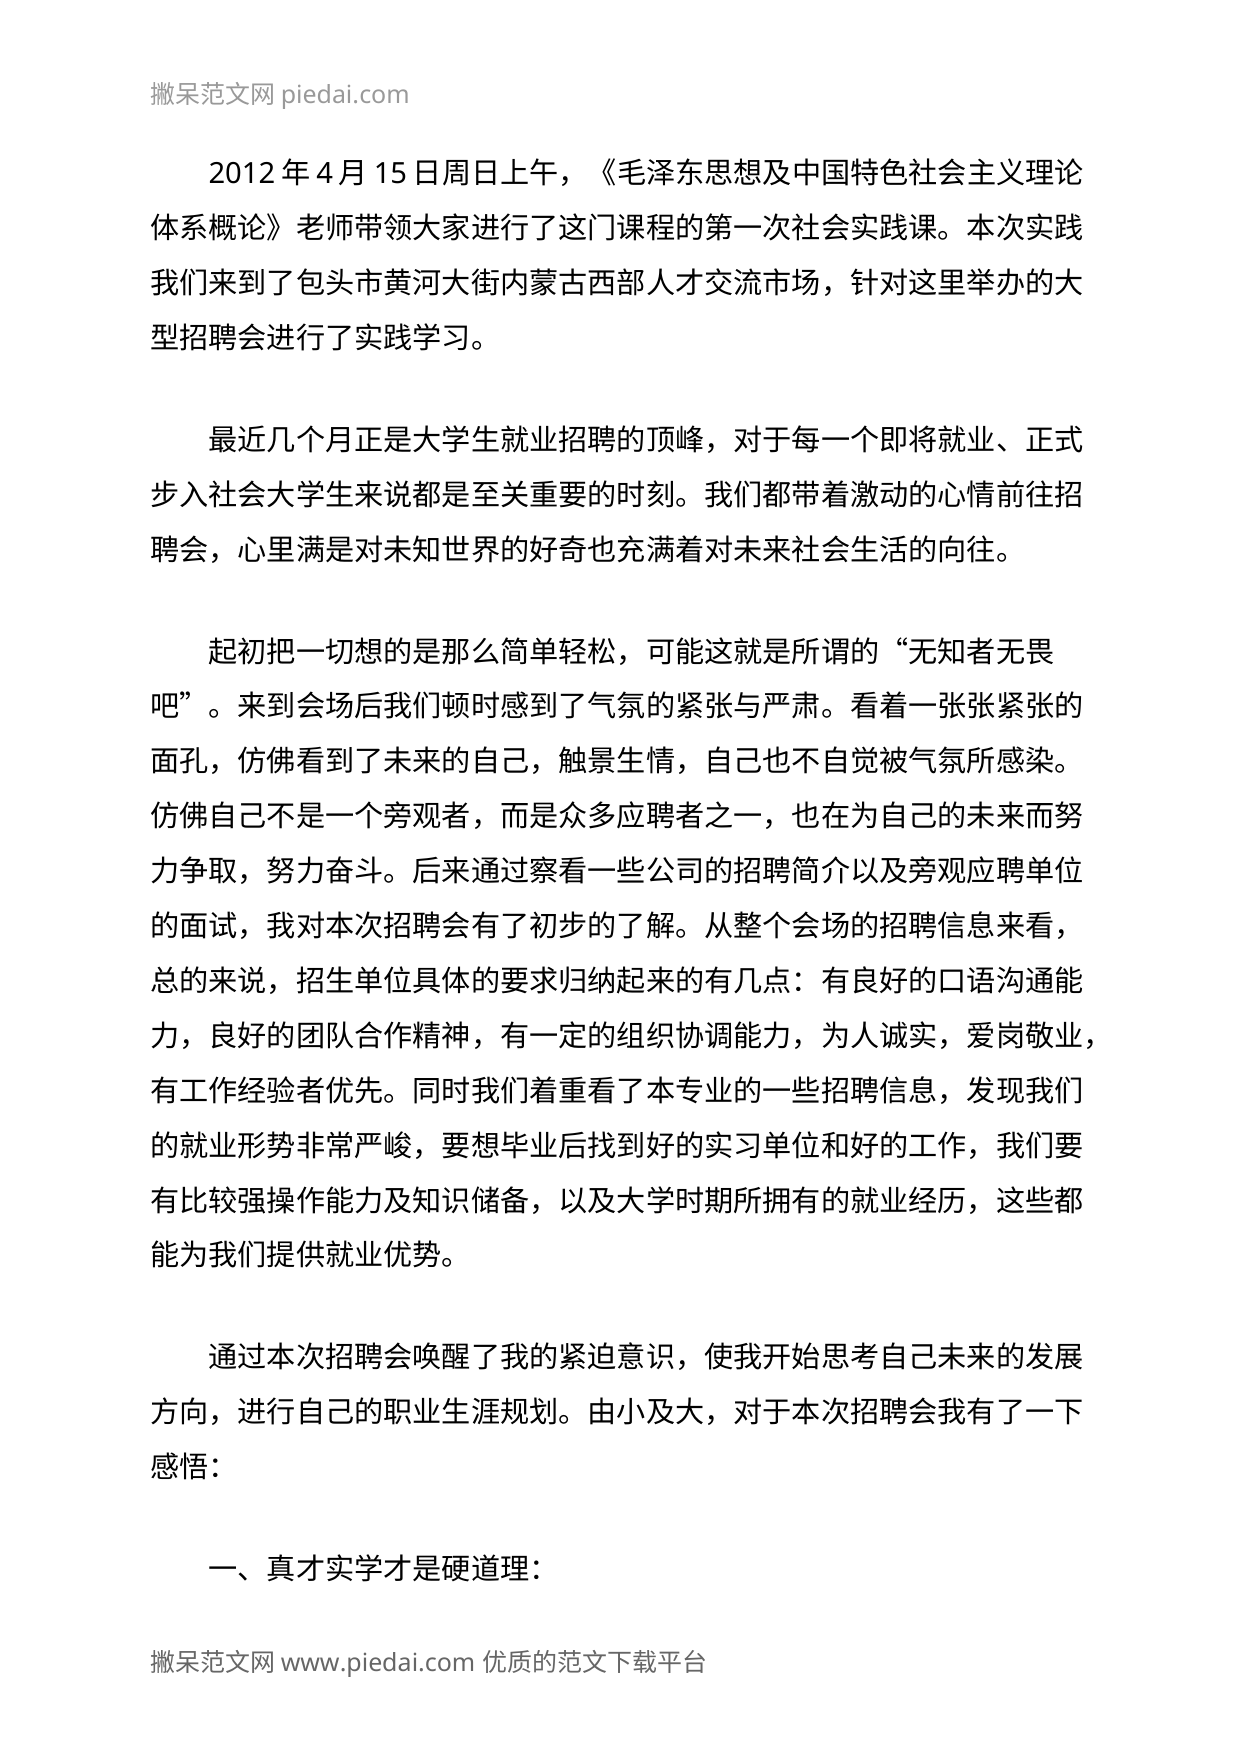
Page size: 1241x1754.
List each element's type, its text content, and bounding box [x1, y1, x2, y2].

text 一、真才实学才是硬道理： [150, 1545, 1090, 1588]
text 2012年4月15日周日上午，《毛泽东思想及中国特色社会主义理论体系概论》老师带领大家进行了这门课程的第一次社会实践课。本次实践我们来到了包头市黄河大街内蒙古西部人才交流市场，针对这里举办的大型招聘会进行了实践学习。 [150, 150, 1090, 357]
text 最近几个月正是大学生就业招聘的顶峰，对于每一个即将就业、正式步入社会大学生来说都是至关重要的时刻。我们都带着激动的心情前往招聘会，心里满是对未知世界的好奇也充满着对未来社会生活的向往。 [150, 417, 1090, 569]
text 通过本次招聘会唤醒了我的紧迫意识，使我开始思考自己未来的发展方向，进行自己的职业生涯规划。由小及大，对于本次招聘会我有了一下感悟： [150, 1334, 1090, 1486]
text 起初把一切想的是那么简单轻松，可能这就是所谓的“无知者无畏吧”。来到会场后我们顿时感到了气氛的紧张与严肃。看着一张张紧张的面孔，仿佛看到了未来的自己，触景生情，自己也不自觉被气氛所感染。仿佛自己不是一个旁观者，而是众多应聘者之一，也在为自己的未来而努力争取，努力奋斗。后来通过察看一些公司的招聘简介以及旁观应聘单位的面试，我对本次招聘会有了初步的了解。从整个会场的招聘信息来看，总的来说，招生单位具体的要求归纳起来的有几点：有良好的口语沟通能力，良好的团队合作精神，有一定的组织协调能力，为人诚实，爱岗敬业，有工作经验者优先。同时我们着重看了本专业的一些招聘信息，发现我们的就业形势非常严峻，要想毕业后找到好的实习单位和好的工作，我们要有比较强操作能力及知识储备，以及大学时期所拥有的就业经历，这些都能为我们提供就业优势。 [150, 628, 1090, 1274]
